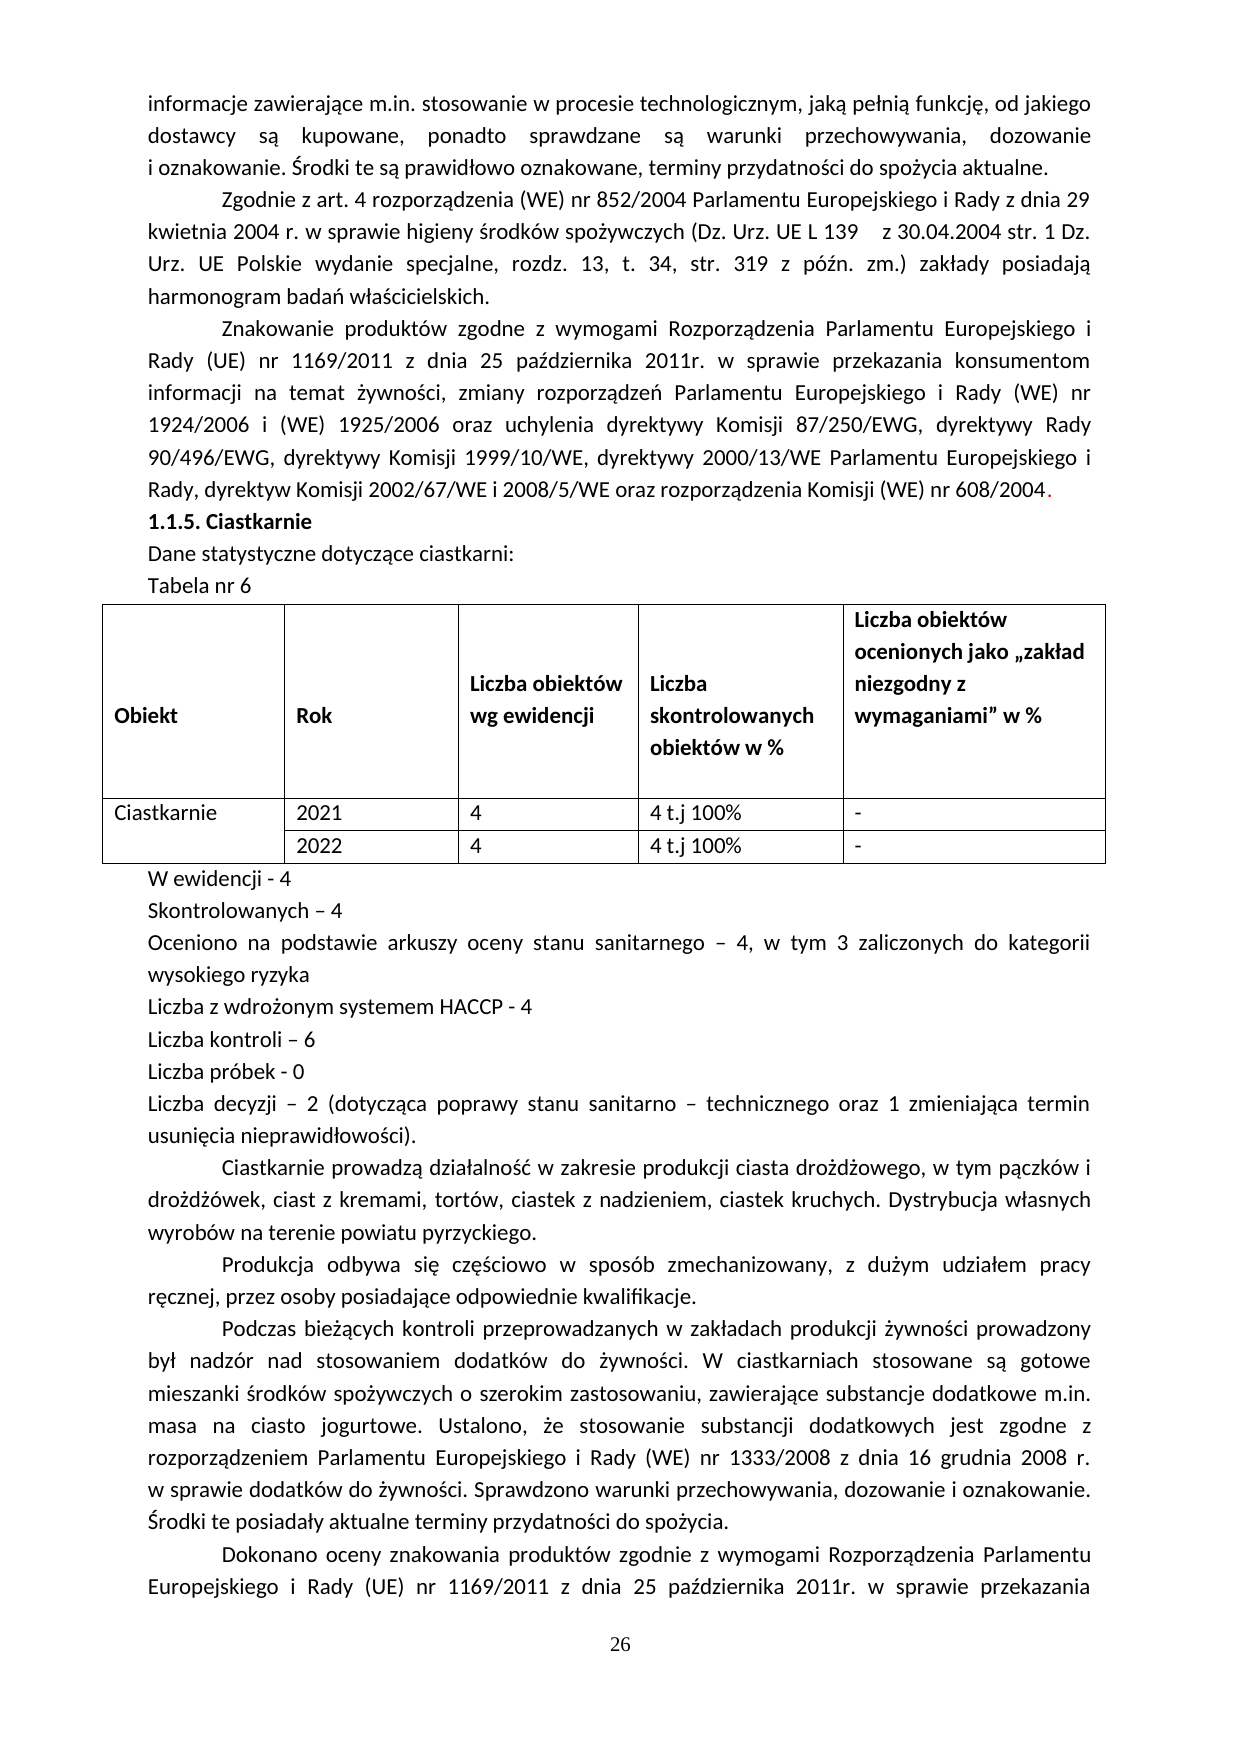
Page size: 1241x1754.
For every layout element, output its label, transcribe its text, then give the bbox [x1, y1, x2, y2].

text 1.1.5. Ciastkarnie [148, 507, 1092, 535]
table_cell 4 [459, 799, 638, 830]
table_header Rok [285, 605, 458, 797]
table_header Liczba obiektów ocenionych jako „zakład niezgodny z wymaganiami” w % [844, 605, 1105, 797]
text Produkcja odbywa się częściowo w sposób zmechanizowany, z dużym udziałem pracy ręcznej, przez osoby posiadające odpowiednie kwalifikacje. [148, 1250, 1092, 1310]
table_cell Ciastkarnie [103, 799, 284, 863]
text Liczba decyzji – 2 (dotycząca poprawy stanu sanitarno – technicznego oraz 1 zmieniająca termin usunięcia nieprawidłowości). [148, 1089, 1092, 1149]
text Skontrolowanych – 4 [148, 896, 1092, 924]
text Tabela nr 6 [148, 571, 1092, 599]
table_cell 2021 [285, 799, 458, 830]
table_cell - [844, 831, 1105, 863]
text Oceniono na podstawie arkuszy oceny stanu sanitarnego – 4, w tym 3 zaliczonych do kategorii wysokiego ryzyka [148, 928, 1092, 988]
table_header Obiekt [103, 605, 284, 797]
table_cell 4 t.j 100% [639, 799, 843, 830]
text Liczba z wdrożonym systemem HACCP - 4 [148, 992, 1092, 1021]
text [148, 89, 1092, 181]
text Ciastkarnie prowadzą działalność w zakresie produkcji ciasta drożdżowego, w tym pączków i drożdżówek, ciast z kremami, tortów, ciastek z nadzieniem, ciastek kruchych. Dystrybucja własnych wyrobów na terenie powiatu pyrzyckiego. [148, 1153, 1092, 1246]
text Zgodnie z art. 4 rozporządzenia (WE) nr 852/2004 Parlamentu Europejskiego i Rady z dnia 29 kwietnia 2004 r. w sprawie higieny środków spożywczych (Dz. Urz. UE L 139 z 30.04.2004 str. 1 Dz. Urz. UE Polskie wydanie specjalne, rozdz. 13, t. 34, str. 319 z późn. zm.) zakłady posiadają harmonogram badań właścicielskich. [148, 185, 1092, 310]
table_header Liczba skontrolowanych obiektów w % [639, 605, 843, 797]
table_header Liczba obiektów wg ewidencji [459, 605, 638, 797]
text W ewidencji - 4 [148, 864, 1092, 892]
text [148, 1540, 1092, 1600]
text Liczba próbek - 0 [148, 1057, 1092, 1085]
text Liczba kontroli – 6 [148, 1025, 1092, 1053]
table_cell 4 t.j 100% [639, 831, 843, 863]
text Znakowanie produktów zgodne z wymogami Rozporządzenia Parlamentu Europejskiego i Rady (UE) nr 1169/2011 z dnia 25 października 2011r. w sprawie przekazania konsumentom informacji na temat żywności, zmiany rozporządzeń Parlamentu Europejskiego i Rady (WE) nr 1924/2006 i (WE) 1925/2006 oraz uchylenia dyrektywy Komisji 87/250/EWG, dyrektywy Rady 90/496/EWG, dyrektywy Komisji 1999/10/WE, dyrektywy 2000/13/WE Parlamentu Europejskiego i Rady, dyrektyw Komisji 2002/67/WE i 2008/5/WE oraz rozporządzenia Komisji (WE) nr 608/2004. [148, 314, 1092, 503]
text Dane statystyczne dotyczące ciastkarni: [148, 539, 1092, 567]
text Podczas bieżących kontroli przeprowadzanych w zakładach produkcji żywności prowadzony był nadzór nad stosowaniem dodatków do żywności. W ciastkarniach stosowane są gotowe mieszanki środków spożywczych o szerokim zastosowaniu, zawierające substancje dodatkowe m.in. masa na ciasto jogurtowe. Ustalono, że stosowanie substancji dodatkowych jest zgodne z rozporządzeniem Parlamentu Europejskiego i Rady (WE) nr 1333/2008 z dnia 16 grudnia 2008 r. w sprawie dodatków do żywności. Sprawdzono warunki przechowywania, dozowanie i oznakowanie. Środki te posiadały aktualne terminy przydatności do spożycia. [148, 1314, 1092, 1536]
table_cell 2022 [285, 831, 458, 863]
table_cell 4 [459, 831, 638, 863]
table_cell - [844, 799, 1105, 830]
